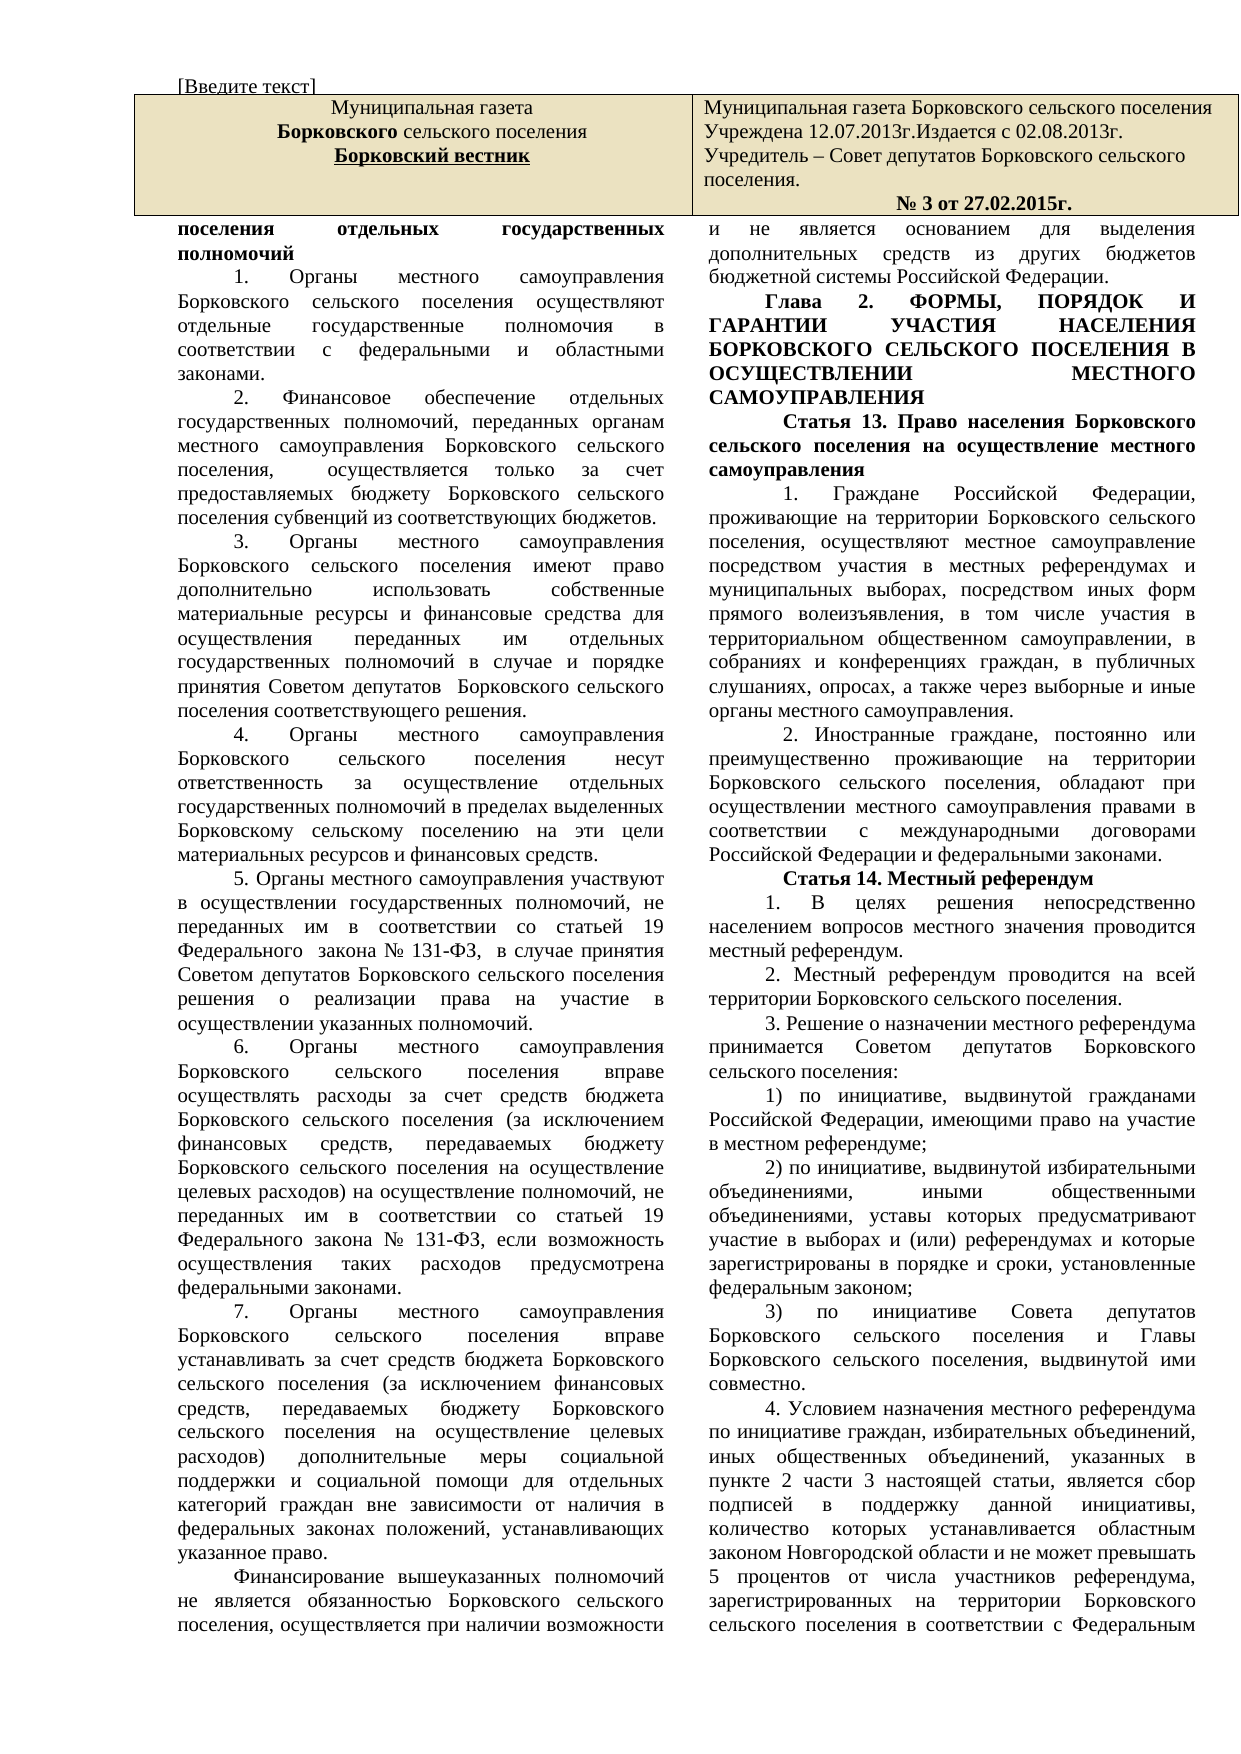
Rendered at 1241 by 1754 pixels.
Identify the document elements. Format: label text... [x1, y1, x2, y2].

text 1. Органы местного самоуправления Борковского сельского поселения осуществляют отдельные государственные полномочия в соответствии с федеральными и областными законами. [177, 264, 664, 385]
text 2. Финансовое обеспечение отдельных государственных полномочий, переданных органам местного самоуправления Борковского сельского поселения, осуществляется только за счет предоставляемых бюджету Борковского сельского поселения субвенций из соответствующих бюджетов. [177, 385, 664, 529]
text 2) по инициативе, выдвинутой избирательными объединениями, иными общественными объединениями, уставы которых предусматривают участие в выборах и (или) референдумах и которые зарегистрированы в порядке и сроки, установленные федеральным законом; [709, 1155, 1196, 1299]
text Финансирование вышеуказанных полномочий не является обязанностью Борковского сельского поселения, осуществляется при наличии возможности и не является основанием для выделения дополнительных средств из других бюджетов бюджетной системы Российской Федерации. [177, 1564, 664, 1636]
text 1) по инициативе, выдвинутой гражданами Российской Федерации, имеющими право на участие в местном референдуме; [709, 1083, 1196, 1155]
text 3) по инициативе Совета депутатов Борковского сельского поселения и Главы Борковского сельского поселения, выдвинутой ими совместно. [709, 1299, 1196, 1395]
text 3. Решение о назначении местного референдума принимается Советом депутатов Борковского сельского поселения: [709, 1010, 1196, 1083]
text 5. Органы местного самоуправления участвуют в осуществлении государственных полномочий, не переданных им в соответствии со статьей 19 Федерального закона № 131-ФЗ, в случае принятия Советом депутатов Борковского сельского поселения решения о реализации права на участие в осуществлении указанных полномочий. [177, 866, 664, 1034]
text 2. Иностранные граждане, постоянно или преимущественно проживающие на территории Борковского сельского поселения, обладают при осуществлении местного самоуправления правами в соответствии с международными договорами Российской Федерации и федеральными законами. [709, 722, 1196, 866]
text Статья 12. Исполнение органами местного самоуправления Борковского сельского поселения отдельных государственных полномочий [177, 216, 664, 264]
text Статья 14. Местный референдум [709, 866, 1196, 890]
text Глава 2. ФОРМЫ, ПОРЯДОК И ГАРАНТИИ УЧАСТИЯ НАСЕЛЕНИЯ БОРКОВСКОГО СЕЛЬСКОГО ПОСЕЛЕНИЯ В ОСУЩЕСТВЛЕНИИ МЕСТНОГО САМОУПРАВЛЕНИЯ [709, 288, 1196, 409]
text 6. Органы местного самоуправления Борковского сельского поселения вправе осуществлять расходы за счет средств бюджета Борковского сельского поселения (за исключением финансовых средств, передаваемых бюджету Борковского сельского поселения на осуществление целевых расходов) на осуществление полномочий, не переданных им в соответствии со статьей 19 Федерального закона № 131-ФЗ, если возможность осуществления таких расходов предусмотрена федеральными законами. [177, 1034, 664, 1299]
text Статья 13. Право населения Борковского сельского поселения на осуществление местного самоуправления [709, 409, 1196, 481]
text 4. Органы местного самоуправления Борковского сельского поселения несут ответственность за осуществление отдельных государственных полномочий в пределах выделенных Борковскому сельскому поселению на эти цели материальных ресурсов и финансовых средств. [177, 722, 664, 866]
text 1. Граждане Российской Федерации, проживающие на территории Борковского сельского поселения, осуществляют местное самоуправление посредством участия в местных референдумах и муниципальных выборах, посредством иных форм прямого волеизъявления, в том числе участия в территориальном общественном самоуправлении, в собраниях и конференциях граждан, в публичных слушаниях, опросах, а также через выборные и иные органы местного самоуправления. [709, 481, 1196, 722]
text 2. Местный референдум проводится на всей территории Борковского сельского поселения. [709, 962, 1196, 1010]
text 1. В целях решения непосредственно населением вопросов местного значения проводится местный референдум. [709, 890, 1196, 962]
text 3. Органы местного самоуправления Борковского сельского поселения имеют право дополнительно использовать собственные материальные ресурсы и финансовые средства для осуществления переданных им отдельных государственных полномочий в случае и порядке принятия Советом депутатов Борковского сельского поселения соответствующего решения. [177, 529, 664, 722]
text Финансирование вышеуказанных полномочий не является обязанностью Борковского сельского поселения, осуществляется при наличии возможности и не является основанием для выделения дополнительных средств из других бюджетов бюджетной системы Российской Федерации. [709, 216, 1196, 288]
text 7. Органы местного самоуправления Борковского сельского поселения вправе устанавливать за счет средств бюджета Борковского сельского поселения (за исключением финансовых средств, передаваемых бюджету Борковского сельского поселения на осуществление целевых расходов) дополнительные меры социальной поддержки и социальной помощи для отдельных категорий граждан вне зависимости от наличия в федеральных законах положений, устанавливающих указанное право. [177, 1299, 664, 1564]
